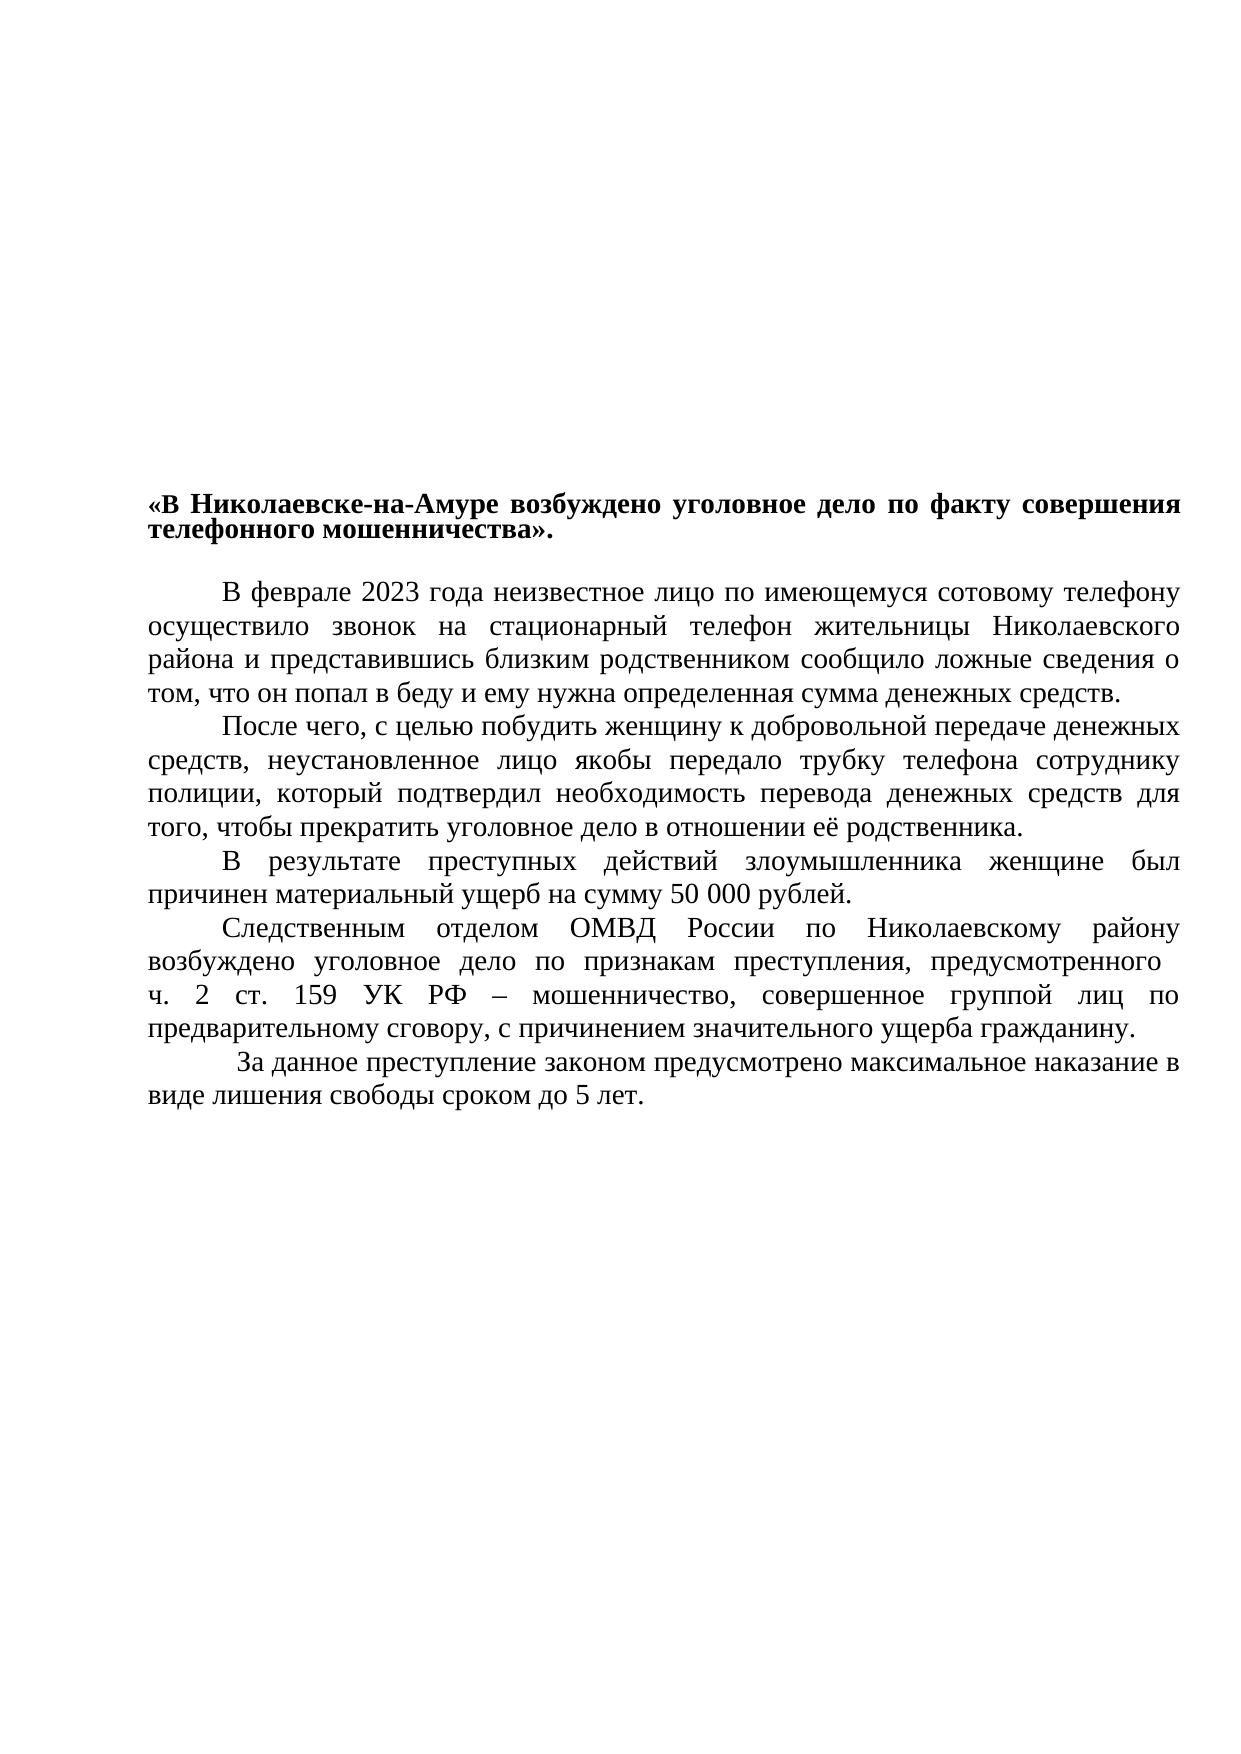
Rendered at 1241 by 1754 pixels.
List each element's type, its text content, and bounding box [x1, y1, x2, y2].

text За данное преступление законом предусмотрено максимальное наказание в виде лишения свободы сроком до 5 лет. [148, 1044, 1181, 1111]
text После чего, с целью побудить женщину к добровольной передаче денежных средств, неустановленное лицо якобы передало трубку телефона сотруднику полиции, который подтвердил необходимость перевода денежных средств для того, чтобы прекратить уголовное дело в отношении её родственника. [148, 708, 1181, 843]
text В феврале 2023 года неизвестное лицо по имеющемуся сотовому телефону осуществило звонок на стационарный телефон жительницы Николаевского района и представившись близким родственником сообщило ложные сведения о том, что он попал в беду и ему нужна определенная сумма денежных средств. [148, 574, 1181, 708]
text «В Николаевске-на-Амуре возбуждено уголовное дело по факту совершения телефонного мошенничества». [148, 493, 1181, 543]
text Следственным отделом ОМВД России по Николаевскому району возбуждено уголовное дело по признакам преступления, предусмотренного ч. 2 ст. 159 УК РФ – мошенничество, совершенное группой лиц по предварительному сговору, с причинением значительного ущерба гражданину. [148, 910, 1181, 1044]
text В результате преступных действий злоумышленника женщине был причинен материальный ущерб на сумму 50 000 рублей. [148, 843, 1181, 910]
